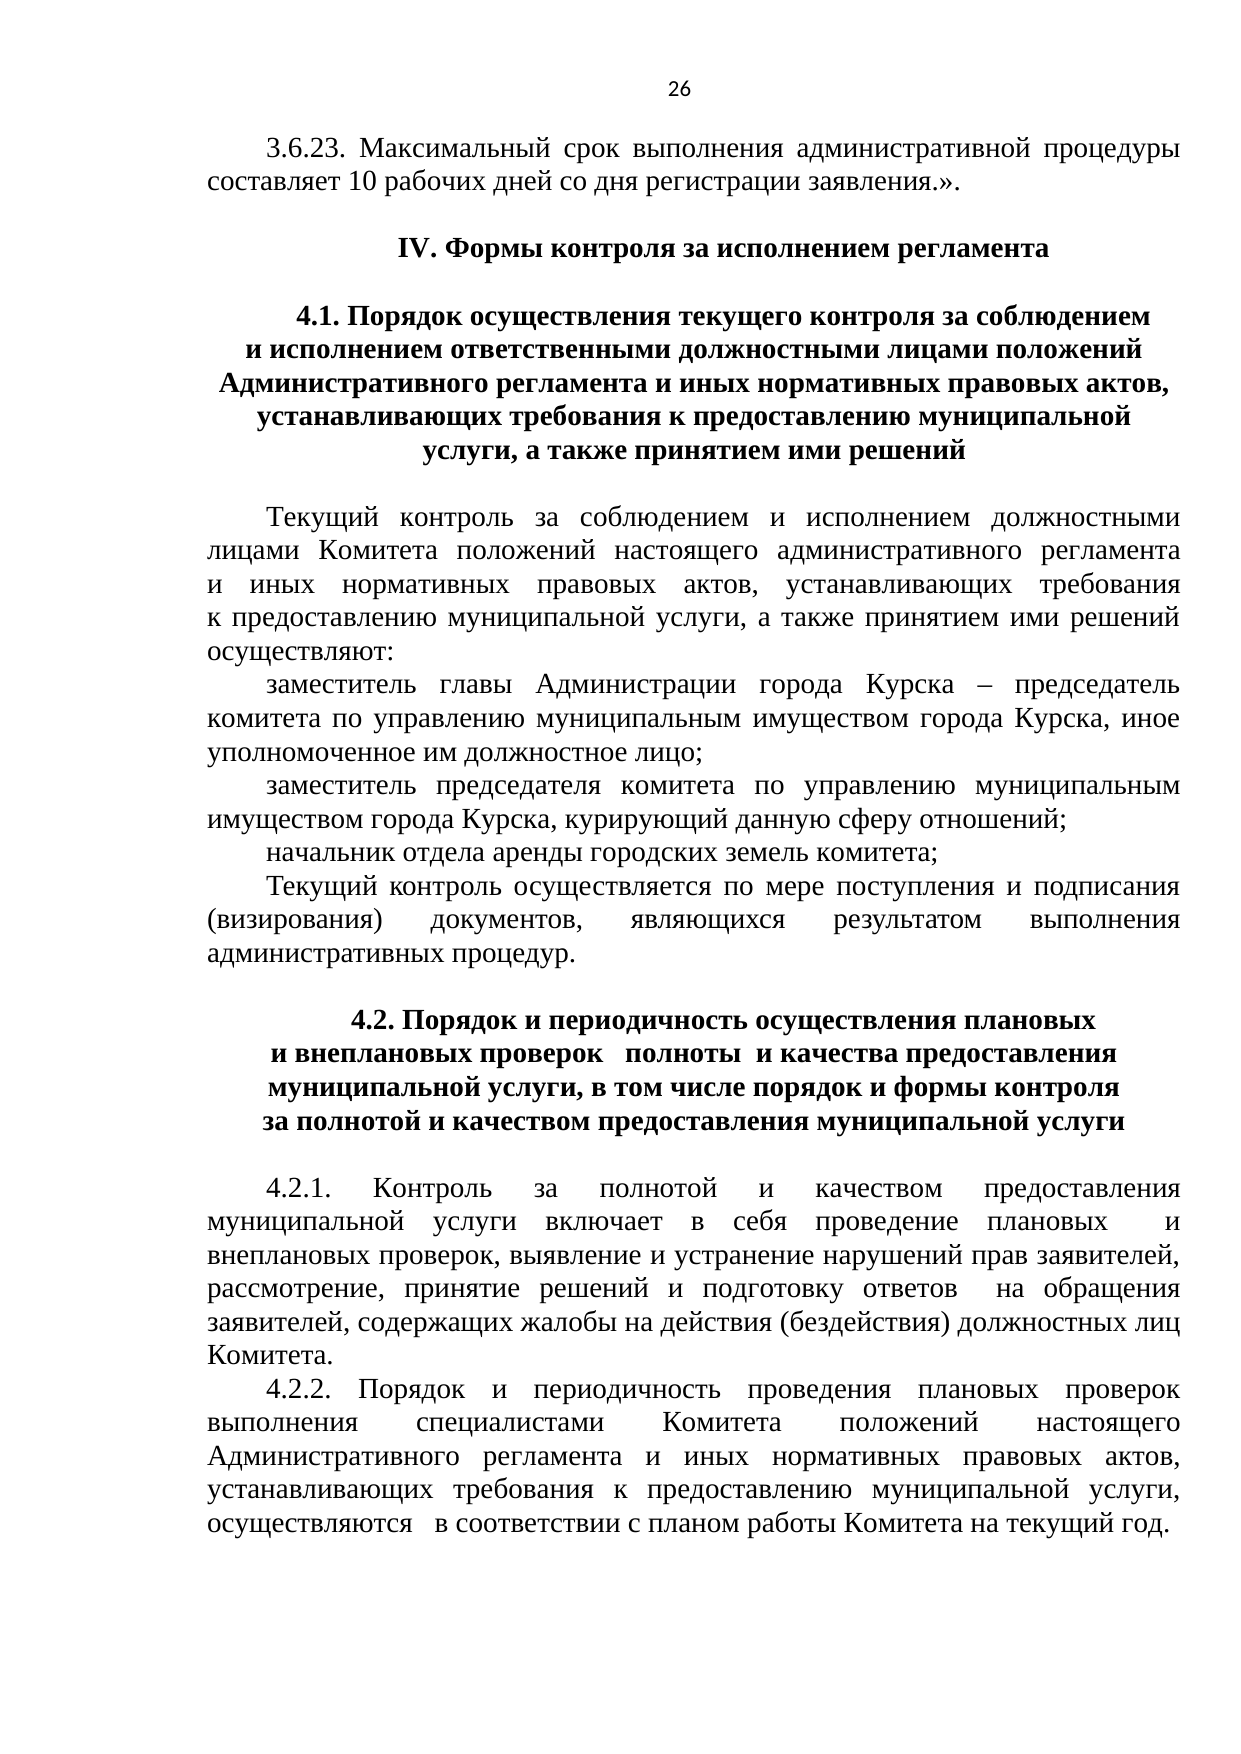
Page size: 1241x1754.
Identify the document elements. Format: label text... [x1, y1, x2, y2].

text 3.6.23. Максимальный срок выполнения административной процедуры составляет 10 рабочих дней со дня регистрации заявления.». [207, 130, 1181, 197]
text 4.2.1. Контроль за полнотой и качеством предоставления муниципальной услуги включает в себя проведение плановых и внеплановых проверок, выявление и устранение нарушений прав заявителей, рассмотрение, принятие решений и подготовку ответов на обращения заявителей, содержащих жалобы на действия (бездействия) должностных лиц Комитета. [207, 1170, 1181, 1371]
text заместитель председателя комитета по управлению муниципальным имуществом города Курска, курирующий данную сферу отношений; [207, 767, 1181, 834]
text Текущий контроль за соблюдением и исполнением должностными лицами Комитета положений настоящего административного регламента и иных нормативных правовых актов, устанавливающих требования к предоставлению муниципальной услуги, а также принятием ими решений осуществляют: [207, 499, 1181, 667]
text IV. Формы контроля за исполнением регламента [207, 231, 1181, 264]
text заместитель главы Администрации города Курска – председатель комитета по управлению муниципальным имуществом города Курска, иное уполномоченное им должностное лицо; [207, 667, 1181, 767]
text 4.1. Порядок осуществления текущего контроля за соблюдением и исполнением ответственными должностными лицами положений Административного регламента и иных нормативных правовых актов, устанавливающих требования к предоставлению муниципальной услуги, а также принятием ими решений [207, 298, 1181, 465]
text 4.2. Порядок и периодичность осуществления плановых и внеплановых проверок полноты и качества предоставления муниципальной услуги, в том числе порядок и формы контроля за полнотой и качеством предоставления муниципальной услуги [207, 1002, 1181, 1136]
text начальник отдела аренды городских земель комитета; [207, 834, 1181, 868]
text Текущий контроль осуществляется по мере поступления и подписания (визирования) документов, являющихся результатом выполнения административных процедур. [207, 868, 1181, 968]
text 4.2.2. Порядок и периодичность проведения плановых проверок выполнения специалистами Комитета положений настоящего Административного регламента и иных нормативных правовых актов, устанавливающих требования к предоставлению муниципальной услуги, осуществляются в соответствии с планом работы Комитета на текущий год. [207, 1371, 1181, 1539]
